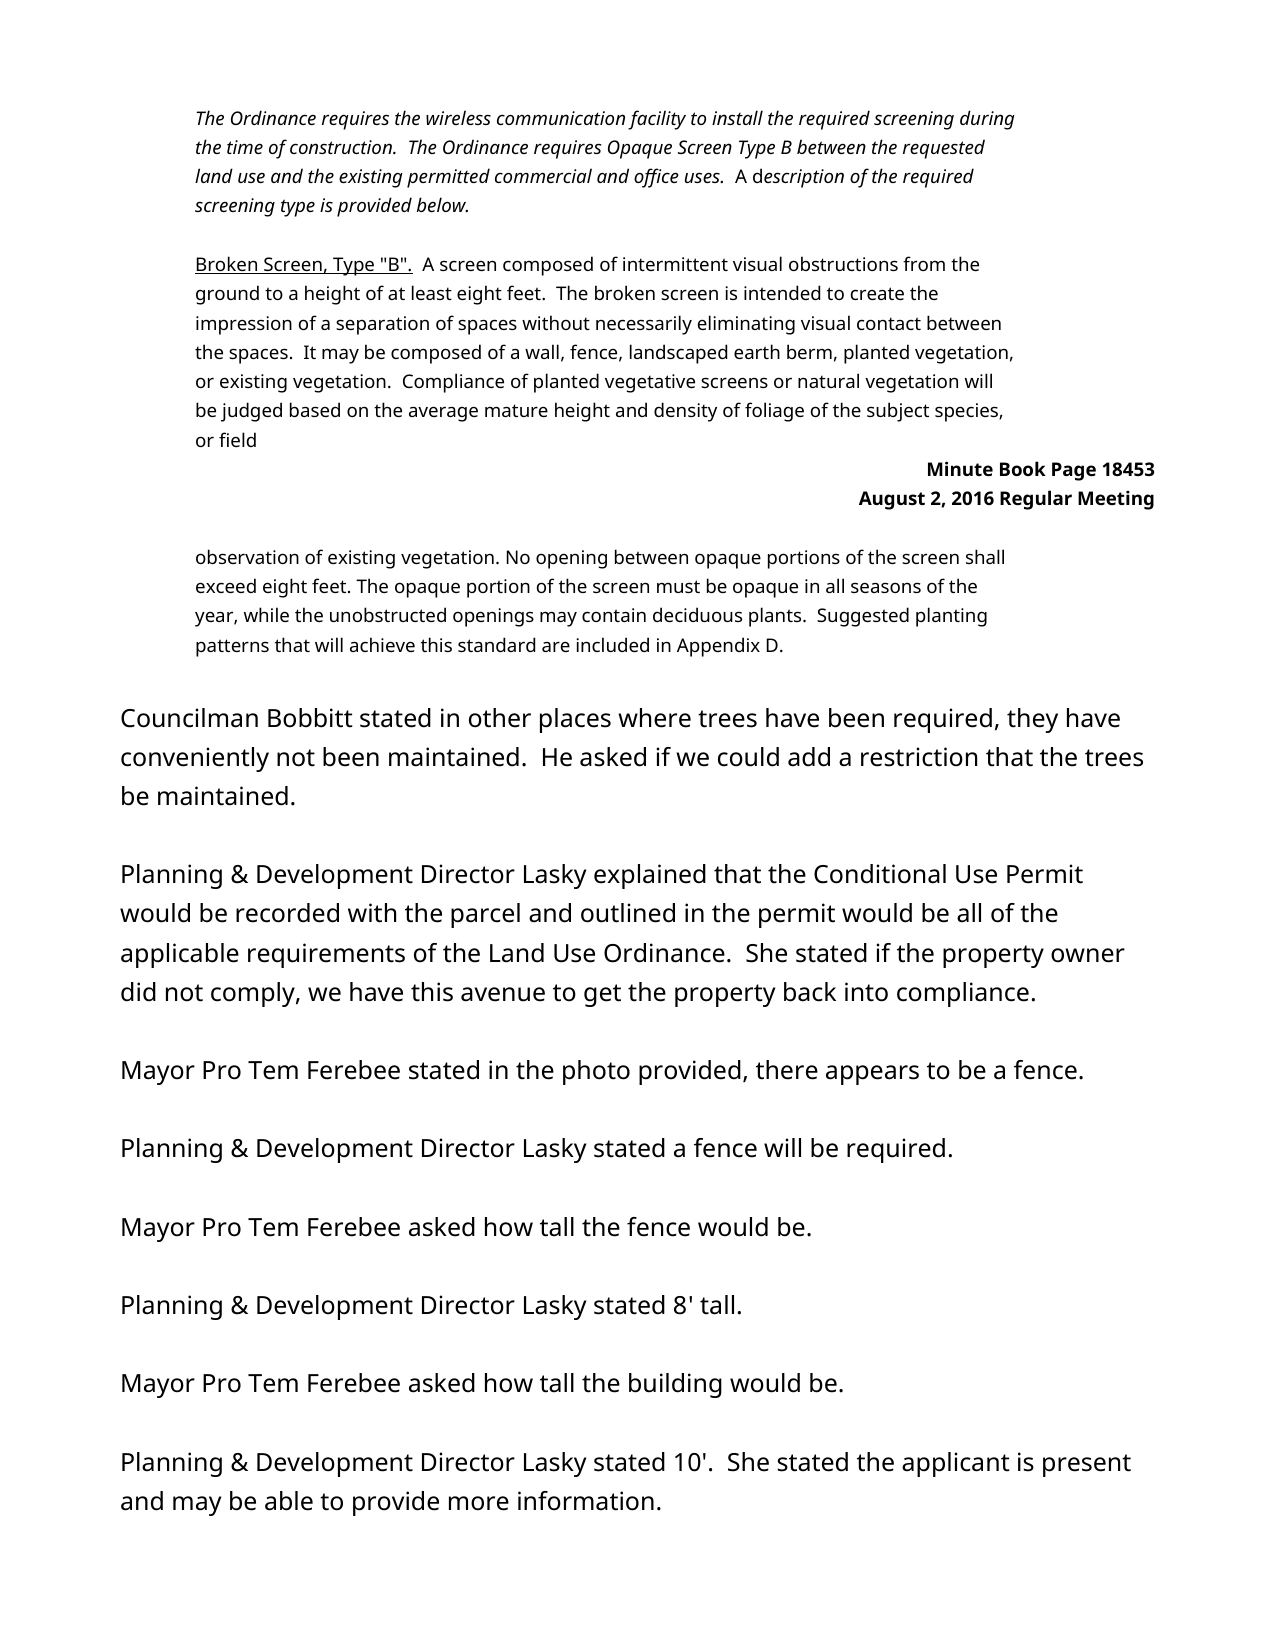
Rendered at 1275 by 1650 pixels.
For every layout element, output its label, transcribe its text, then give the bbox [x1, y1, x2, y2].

text Councilman Bobbitt stated in other places where trees have been required, they have conveniently not been maintained. He asked if we could add a restriction that the trees be maintained. [120, 700, 1155, 813]
text Planning & Development Director Lasky explained that the Conditional Use Permit would be recorded with the parcel and outlined in the permit would be all of the applicable requirements of the Land Use Ordinance. She stated if the property owner did not comply, we have this avenue to get the property back into compliance. [120, 857, 1155, 1008]
text observation of existing vegetation. No opening between opaque portions of the screen shall exceed eight feet. The opaque portion of the screen must be opaque in all seasons of the year, while the unobstructed openings may contain deciduous plants. Suggested planting patterns that will achieve this standard are included in Appendix D. [120, 544, 1020, 657]
text Planning & Development Director Lasky stated a fence will be required. [120, 1131, 1155, 1165]
text Mayor Pro Tem Ferebee stated in the photo provided, there appears to be a fence. [120, 1053, 1155, 1087]
list August 2, 2016 Regular Meeting [202, 486, 1155, 511]
text Broken Screen, Type "B". A screen composed of intermittent visual obstructions from the ground to a height of at least eight feet. The broken screen is intended to create the impression of a separation of spaces without necessarily eliminating visual contact between the spaces. It may be composed of a wall, fence, landscaped earth berm, planted vegetation, or existing vegetation. Compliance of planted vegetative screens or natural vegetation will be judged based on the average mature height and density of foliage of the subject species, or field [120, 251, 1020, 452]
text Planning & Development Director Lasky stated 8' tall. [120, 1288, 1155, 1322]
text Mayor Pro Tem Ferebee asked how tall the building would be. [120, 1366, 1155, 1400]
list Minute Book Page 18453 [202, 456, 1155, 482]
text Mayor Pro Tem Ferebee asked how tall the fence would be. [120, 1209, 1155, 1243]
text Planning & Development Director Lasky stated 10'. She stated the applicant is present and may be able to provide more information. [120, 1444, 1155, 1518]
text The Ordinance requires the wireless communication facility to install the required screening during the time of construction. The Ordinance requires Opaque Screen Type B between the requested land use and the existing permitted commercial and office uses. A description of the required screening type is provided below. [195, 105, 1020, 218]
